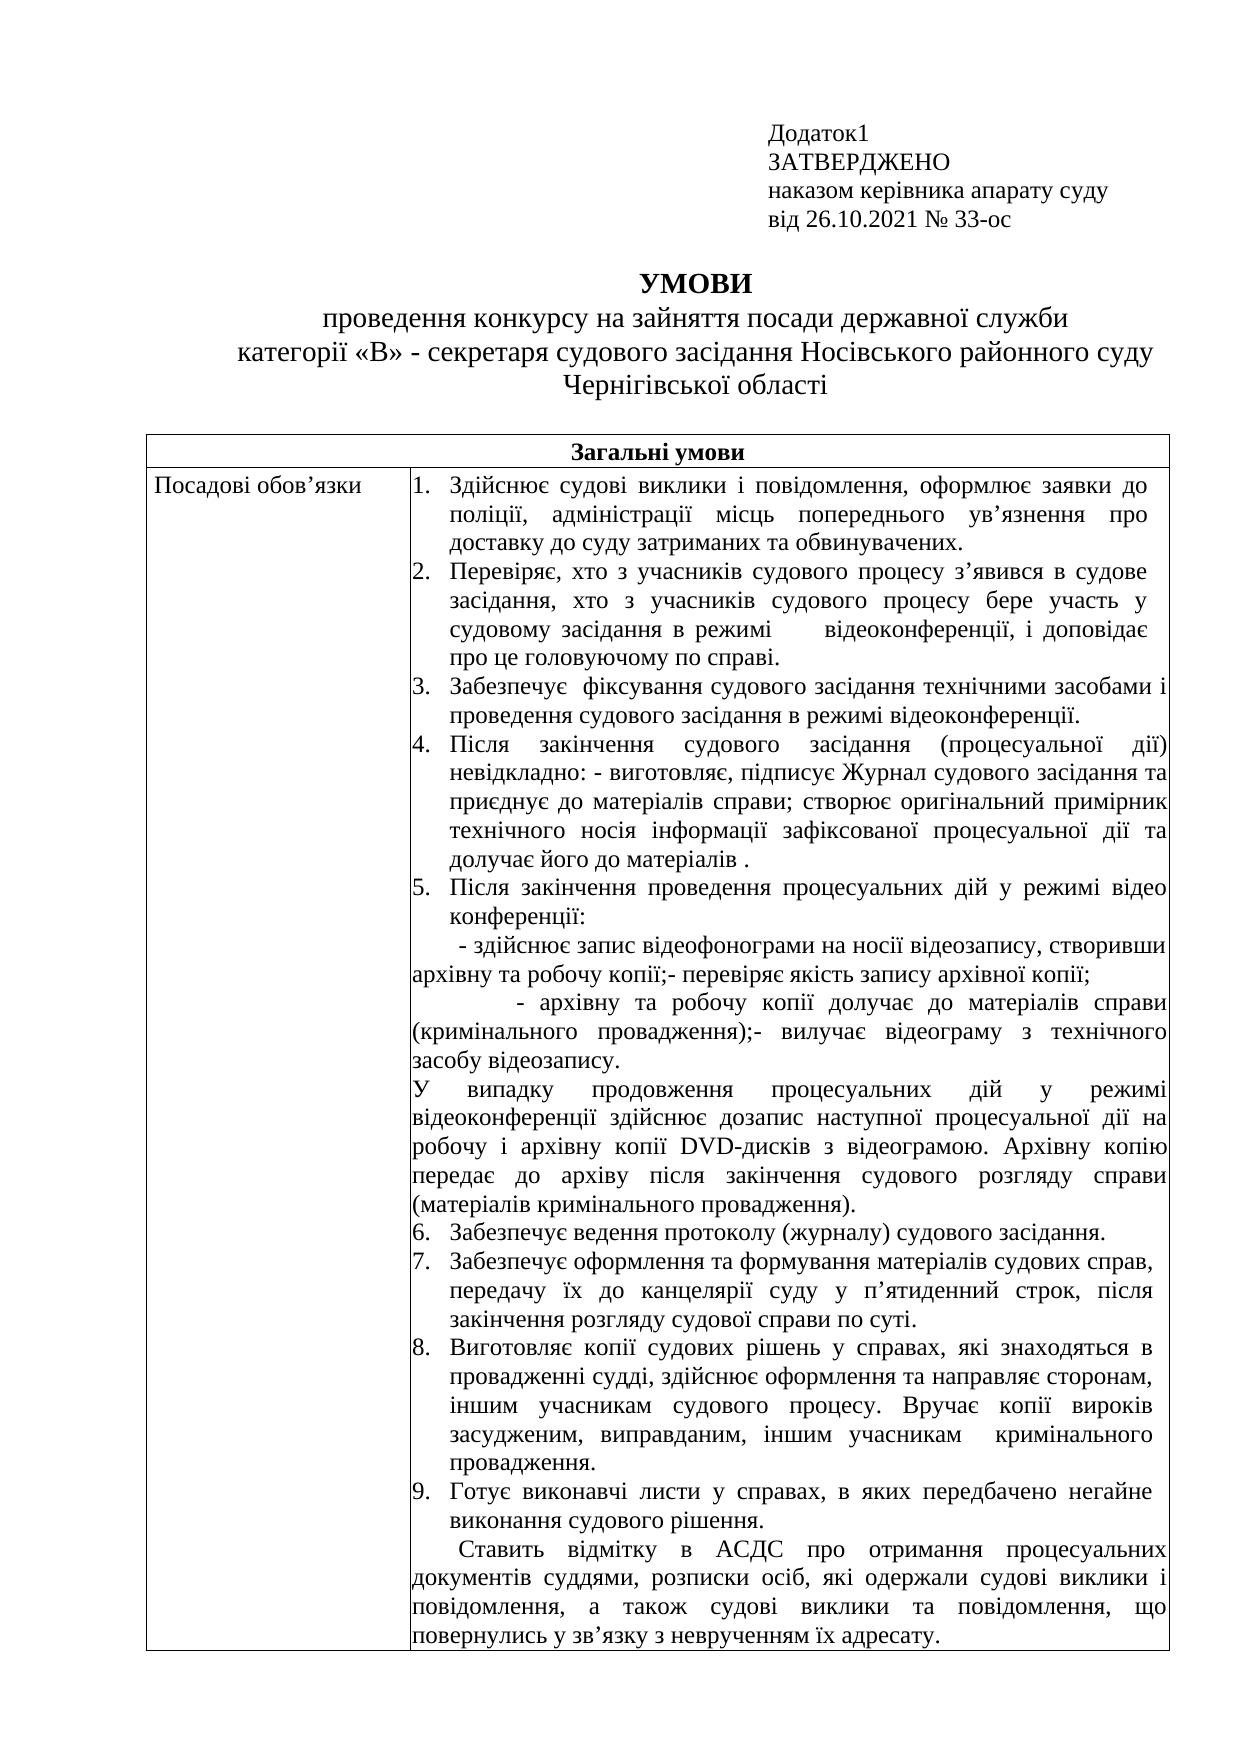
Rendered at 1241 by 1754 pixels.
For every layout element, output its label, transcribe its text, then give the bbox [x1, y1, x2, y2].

text категорії «В» - секретаря судового засідання Носівського районного суду Чернігівської області [210, 334, 1181, 401]
text від 26.10.2021 № 33-ос [768, 204, 1181, 233]
table_header Загальні умови [147, 435, 1169, 467]
text ЗАТВЕРДЖЕНО [768, 147, 1181, 176]
text наказом керівника апарату суду [768, 176, 1181, 204]
text УМОВИ проведення конкурсу на зайняття посади державної служби [210, 267, 1181, 334]
table_cell Посадові обов’язки [147, 468, 410, 1650]
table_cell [411, 468, 1169, 1650]
text Додаток1 [768, 118, 1181, 147]
